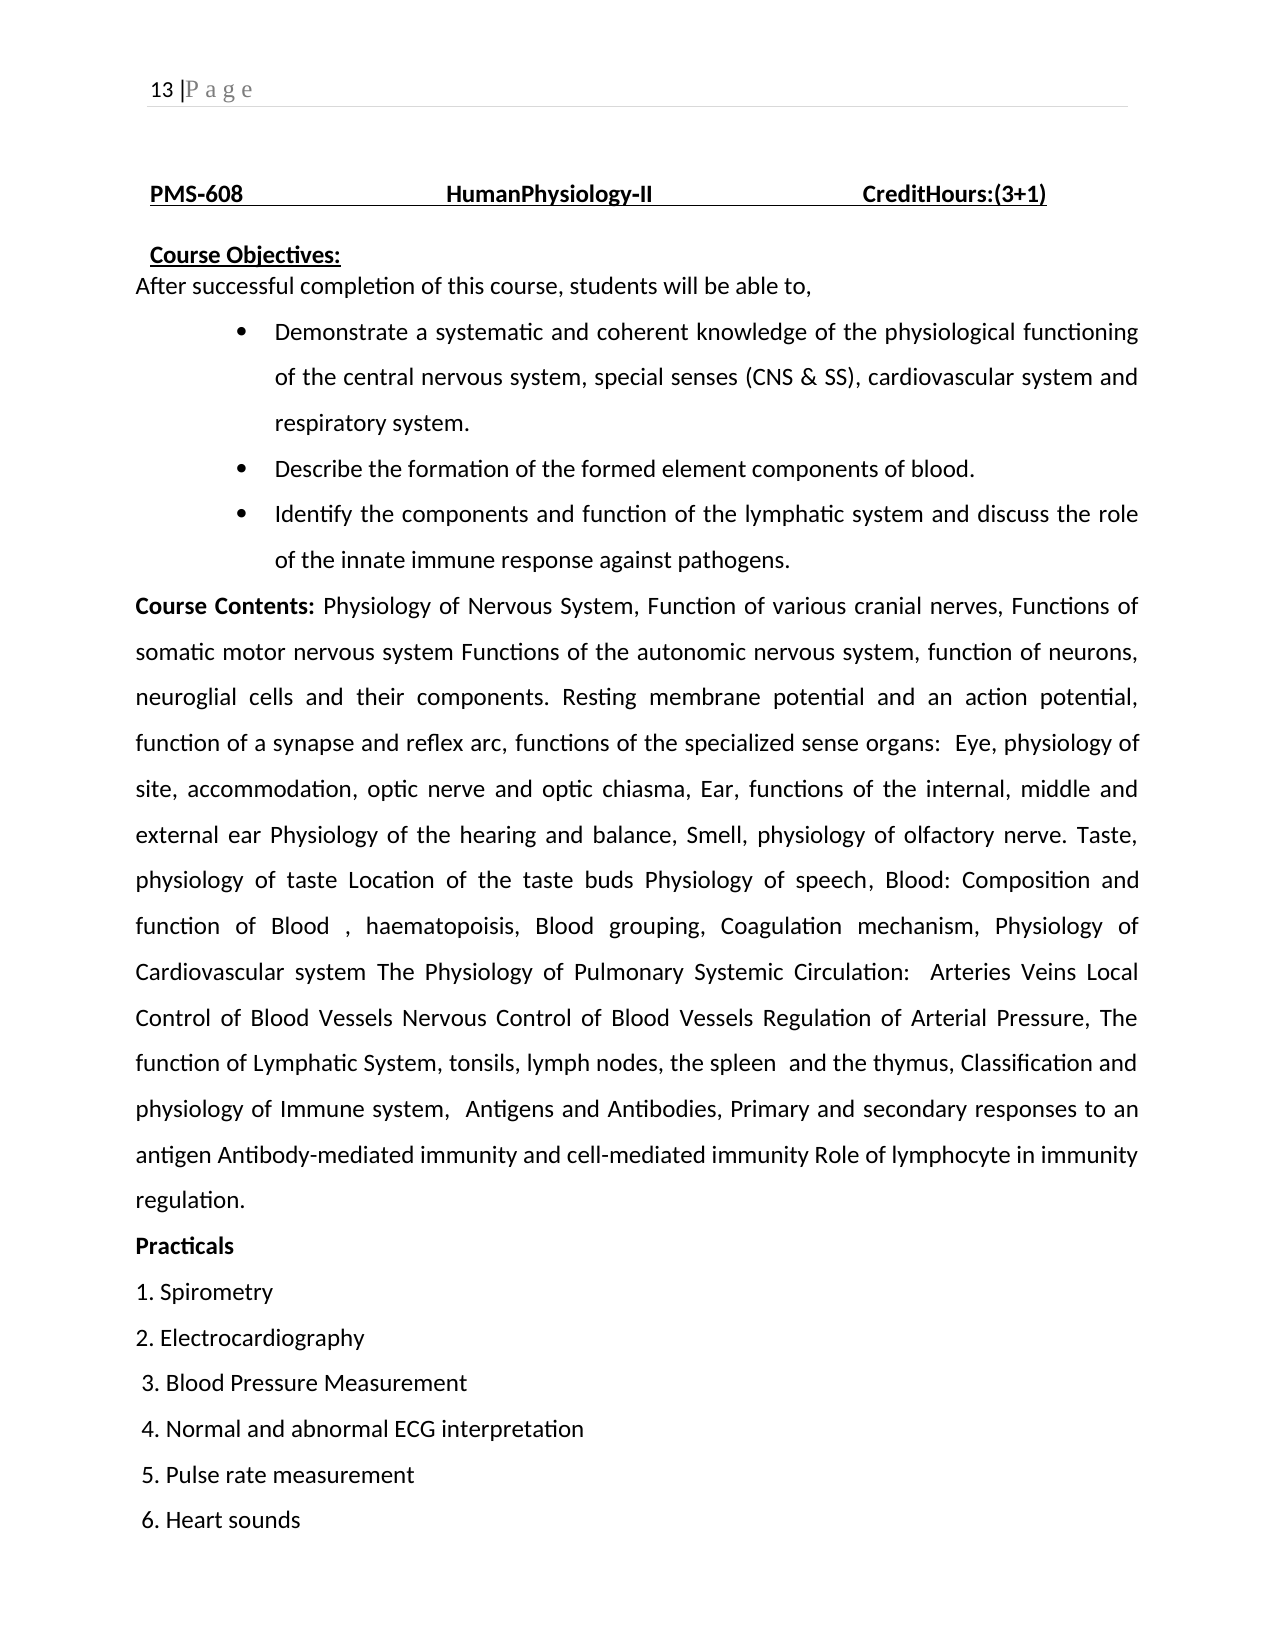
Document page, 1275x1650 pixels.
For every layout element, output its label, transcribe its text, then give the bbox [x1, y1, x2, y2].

text Course Objectives: [150, 239, 341, 265]
list Practicals [135, 1230, 1139, 1261]
list 6. Heart sounds [135, 1505, 1139, 1535]
text After successful completion of this course, students will be able to, [135, 270, 1139, 301]
list 1. Spirometry [135, 1276, 1139, 1307]
list Identify the components and function of the lymphatic system and discuss the role of the innate immune response against pathogens. [237, 499, 1139, 575]
list Describe the formation of the formed element components of blood. [237, 453, 1139, 483]
list Demonstrate a systematic and coherent knowledge of the physiological functioning of the central nervous system, special senses (CNS & SS), cardiovascular system and respiratory system. [237, 316, 1139, 438]
list 3. Blood Pressure Measurement [135, 1367, 1139, 1398]
list 2. Electrocardiography [135, 1322, 1139, 1352]
subtitle PMS‐608 HumanPhysiology‐II CreditHours:(3+1) [150, 179, 1139, 209]
list 4. Normal and abnormal ECG interpretation [135, 1413, 1139, 1444]
list 5. Pulse rate measurement [135, 1459, 1139, 1489]
list Course Contents: Physiology of Nervous System, Function of various cranial nerves, Functions of somatic motor nervous system Functions of the autonomic nervous system, function of neurons, neuroglial cells and their components. Resting membrane potential and an action potential, function of a synapse and reflex arc, functions of the specialized sense organs: Eye, physiology of site, accommodation, optic nerve and optic chiasma, Ear, functions of the internal, middle and external ear Physiology of the hearing and balance, Smell, physiology of olfactory nerve. Taste, physiology of taste Location of the taste buds Physiology of speech, Blood: Composition and function of Blood , haematopoisis, Blood grouping, Coagulation mechanism, Physiology of Cardiovascular system The Physiology of Pulmonary Systemic Circulation: Arteries Veins Local Control of Blood Vessels Nervous Control of Blood Vessels Regulation of Arterial Pressure, The function of Lymphatic System, tonsils, lymph nodes, the spleen and the thymus, Classification and physiology of Immune system, Antigens and Antibodies, Primary and secondary responses to an antigen Antibody-mediated immunity and cell-mediated immunity Role of lymphocyte in immunity regulation. [135, 590, 1139, 1215]
